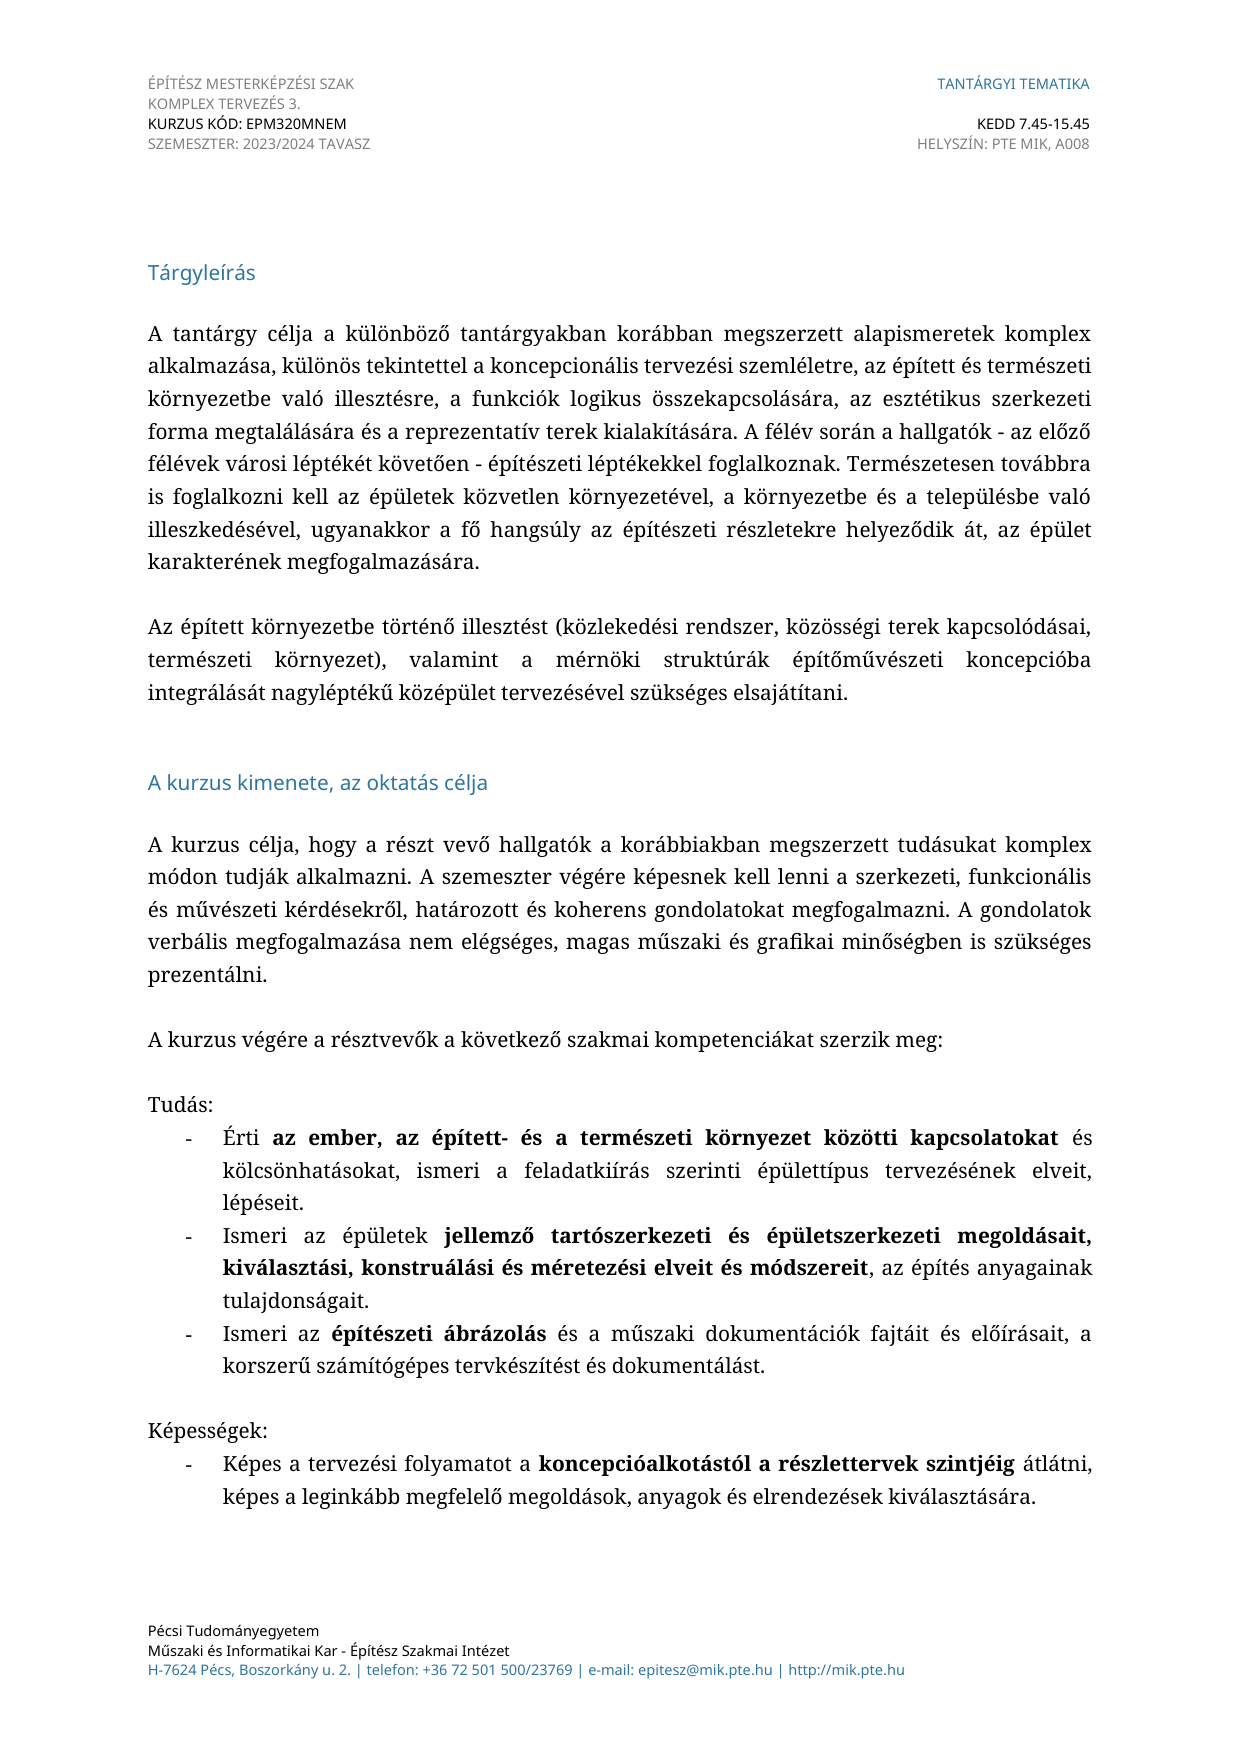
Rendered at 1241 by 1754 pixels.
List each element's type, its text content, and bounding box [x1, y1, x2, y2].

list Képes a tervezési folyamatot a koncepcióalkotástól a részlettervek szintjéig átlátni, képes a leginkább megfelelő megoldások, anyagok és elrendezések kiválasztására. [185, 1449, 1092, 1510]
list Ismeri az épületek jellemző tartószerkezeti és épületszerkezeti megoldásait, kiválasztási, konstruálási és méretezési elveit és módszereit, az építés anyagainak tulajdonságait. [185, 1221, 1092, 1314]
text A kurzus célja, hogy a részt vevő hallgatók a korábbiakban megszerzett tudásukat komplex módon tudják alkalmazni. A szemeszter végére képesnek kell lenni a szerkezeti, funkcionális és művészeti kérdésekről, határozott és koherens gondolatokat megfogalmazni. A gondolatok verbális megfogalmazása nem elégséges, magas műszaki és grafikai minőségben is szükséges prezentálni. [148, 830, 1092, 988]
subtitle Tárgyleírás [148, 258, 1092, 286]
list Ismeri az építészeti ábrázolás és a műszaki dokumentációk fajtáit és előírásait, a korszerű számítógépes tervkészítést és dokumentálást. [185, 1319, 1092, 1380]
text Az épített környezetbe történő illesztést (közlekedési rendszer, közösségi terek kapcsolódásai, természeti környezet), valamint a mérnöki struktúrák építőművészeti koncepcióba integrálását nagyléptékű középület tervezésével szükséges elsajátítani. [148, 612, 1092, 706]
text A tantárgy célja a különböző tantárgyakban korábban megszerzett alapismeretek komplex alkalmazása, különös tekintettel a koncepcionális tervezési szemléletre, az épített és természeti környezetbe való illesztésre, a funkciók logikus összekapcsolására, az esztétikus szerkezeti forma megtalálására és a reprezentatív terek kialakítására. A félév során a hallgatók - az előző félévek városi léptékét követően - építészeti léptékekkel foglalkoznak. Természetesen továbbra is foglalkozni kell az épületek közvetlen környezetével, a környezetbe és a településbe való illeszkedésével, ugyanakkor a fő hangsúly az építészeti részletekre helyeződik át, az épület karakterének megfogalmazására. [148, 319, 1092, 576]
text Tudás: [148, 1091, 1092, 1119]
list Érti az ember, az épített- és a természeti környezet közötti kapcsolatokat és kölcsönhatásokat, ismeri a feladatkiírás szerinti épülettípus tervezésének elveit, lépéseit. [185, 1123, 1092, 1217]
text A kurzus végére a résztvevők a következő szakmai kompetenciákat szerzik meg: [148, 1025, 1092, 1054]
subtitle A kurzus kimenete, az oktatás célja [148, 768, 1092, 797]
text Képességek: [148, 1417, 1092, 1445]
